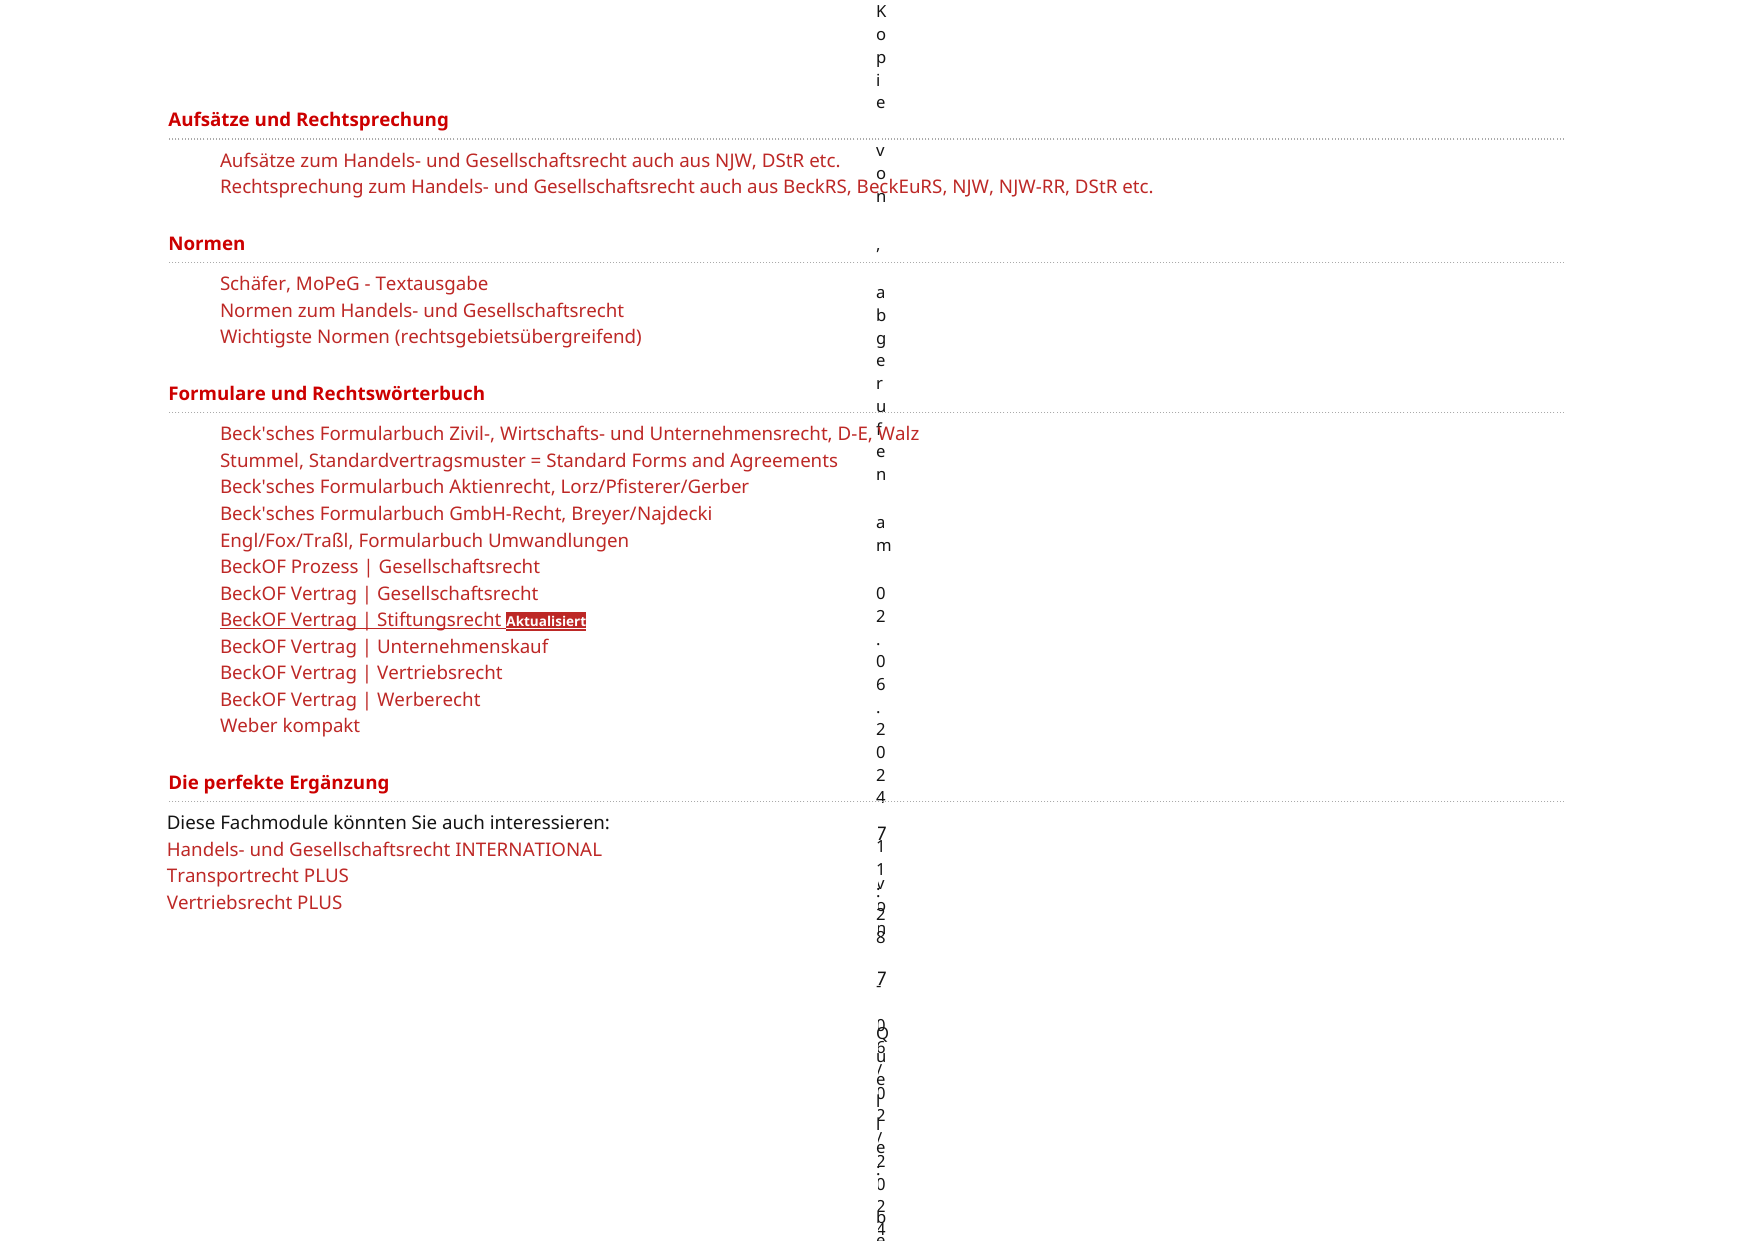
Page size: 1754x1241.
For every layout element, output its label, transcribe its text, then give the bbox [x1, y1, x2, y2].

text Engl/​Fox/​Traßl, Formularbuch Umwandlungen [199, 526, 1566, 552]
text Formulare und Rechtswörterbuch [168, 373, 1564, 413]
text BeckOF Vertrag | Gesellschaftsrecht [199, 579, 1566, 606]
text Aufsätze zum Handels- und Gesellschaftsrecht auch aus NJW, DStR etc. [199, 146, 1566, 173]
text BeckOF Vertrag | Unternehmenskauf [199, 632, 1566, 659]
text Weber kompakt [199, 712, 1566, 738]
text Transportrecht PLUS [167, 862, 1566, 888]
text Vertriebsrecht PLUS [167, 888, 1566, 915]
text Normen [168, 223, 1564, 263]
text BeckOF Vertrag | Stiftungsrecht Aktualisiert [199, 606, 1566, 632]
text Beck'sches Formularbuch GmbH-Recht, Breyer/​Najdecki [199, 499, 1566, 526]
text Beck'sches Formularbuch Aktienrecht, Lorz/​Pfisterer/​Gerber [199, 473, 1566, 499]
text BeckOF Vertrag | Vertriebsrecht [199, 659, 1566, 685]
text Handels- und Gesellschaftsrecht INTERNATIONAL [167, 835, 1566, 862]
text Normen zum Handels- und Gesellschaftsrecht [199, 296, 1566, 323]
text Stummel, Standardvertragsmuster = Standard Forms and Agreements [199, 446, 1566, 473]
text Wichtigste Normen (rechtsgebietsübergreifend) [199, 323, 1566, 349]
text Rechtsprechung zum Handels- und Gesellschaftsrecht auch aus BeckRS, BeckEuRS, NJW, NJW-RR, DStR etc. [199, 173, 1566, 199]
text Diese Fachmodule könnten Sie auch interessieren: [167, 809, 1566, 835]
text Schäfer, MoPeG - Textausgabe [199, 269, 1566, 296]
text Die perfekte Ergänzung [168, 762, 1564, 802]
text BeckOF Vertrag | Werberecht [199, 685, 1566, 712]
text Aufsätze und Rechtsprechung [168, 99, 1564, 140]
text Beck'sches Formularbuch Zivil-, Wirtschafts- und Unternehmensrecht, D-E, Walz [199, 419, 1566, 446]
text BeckOF Prozess | Gesellschaftsrecht [199, 552, 1566, 579]
